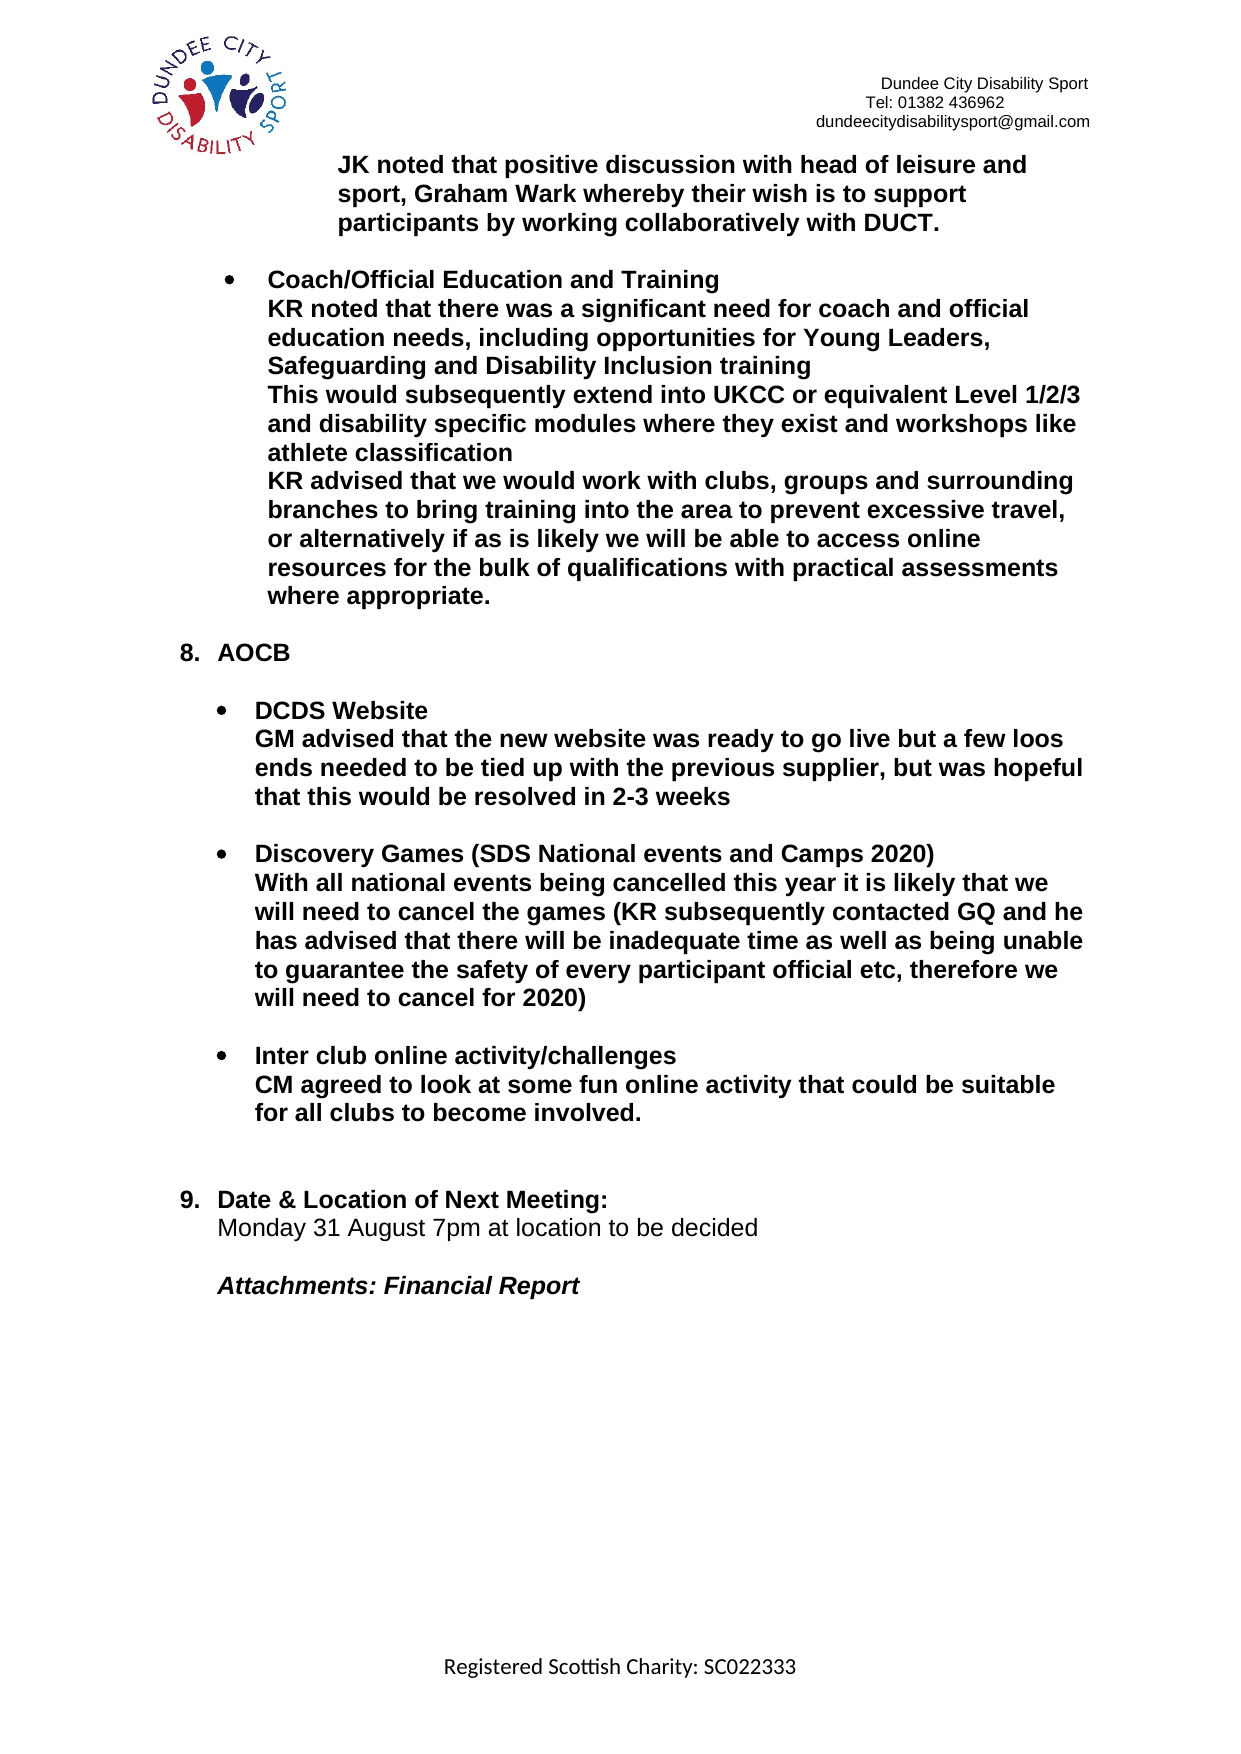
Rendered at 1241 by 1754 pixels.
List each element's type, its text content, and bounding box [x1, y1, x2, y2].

list Inter club online activity/challenges [217, 1041, 1090, 1070]
picture [150, 34, 288, 156]
text Monday 31 August 7pm at location to be decided [217, 1213, 1090, 1242]
list Date & Location of Next Meeting: [179, 1185, 1090, 1213]
list KR noted that there was a significant need for coach and official education needs, including opportunities for Young Leaders, Safeguarding and Disability Inclusion training [267, 294, 1090, 380]
list This would subsequently extend into UKCC or equivalent Level 1/2/3 and disability specific modules where they exist and workshops like athlete classification [267, 380, 1090, 466]
list KR advised that we would work with clubs, groups and surrounding branches to bring training into the area to prevent excessive travel, or alternatively if as is likely we will be able to access online resources for the bulk of qualifications with practical assessments where appropriate. [267, 466, 1090, 610]
list DCDS Website [217, 696, 1090, 724]
text Attachments: Financial Report [217, 1271, 1090, 1300]
list With all national events being cancelled this year it is likely that we will need to cancel the games (KR subsequently contacted GQ and he has advised that there will be inadequate time as well as being unable to guarantee the safety of every participant official etc, therefore we will need to cancel for 2020) [254, 868, 1090, 1012]
list Discovery Games (SDS National events and Camps 2020) [217, 839, 1090, 868]
list GM advised that the new website was ready to go live but a few loos ends needed to be tied up with the previous supplier, but was hopeful that this would be resolved in 2-3 weeks [254, 724, 1090, 811]
list JK noted that positive discussion with head of leisure and sport, Graham Wark whereby their wish is to support participants by working collaboratively with DUCT. [337, 150, 1090, 236]
list CM agreed to look at some fun online activity that could be suitable for all clubs to become involved. [254, 1070, 1090, 1127]
list Coach/Official Education and Training [225, 265, 1090, 294]
list AOCB [179, 638, 1090, 667]
